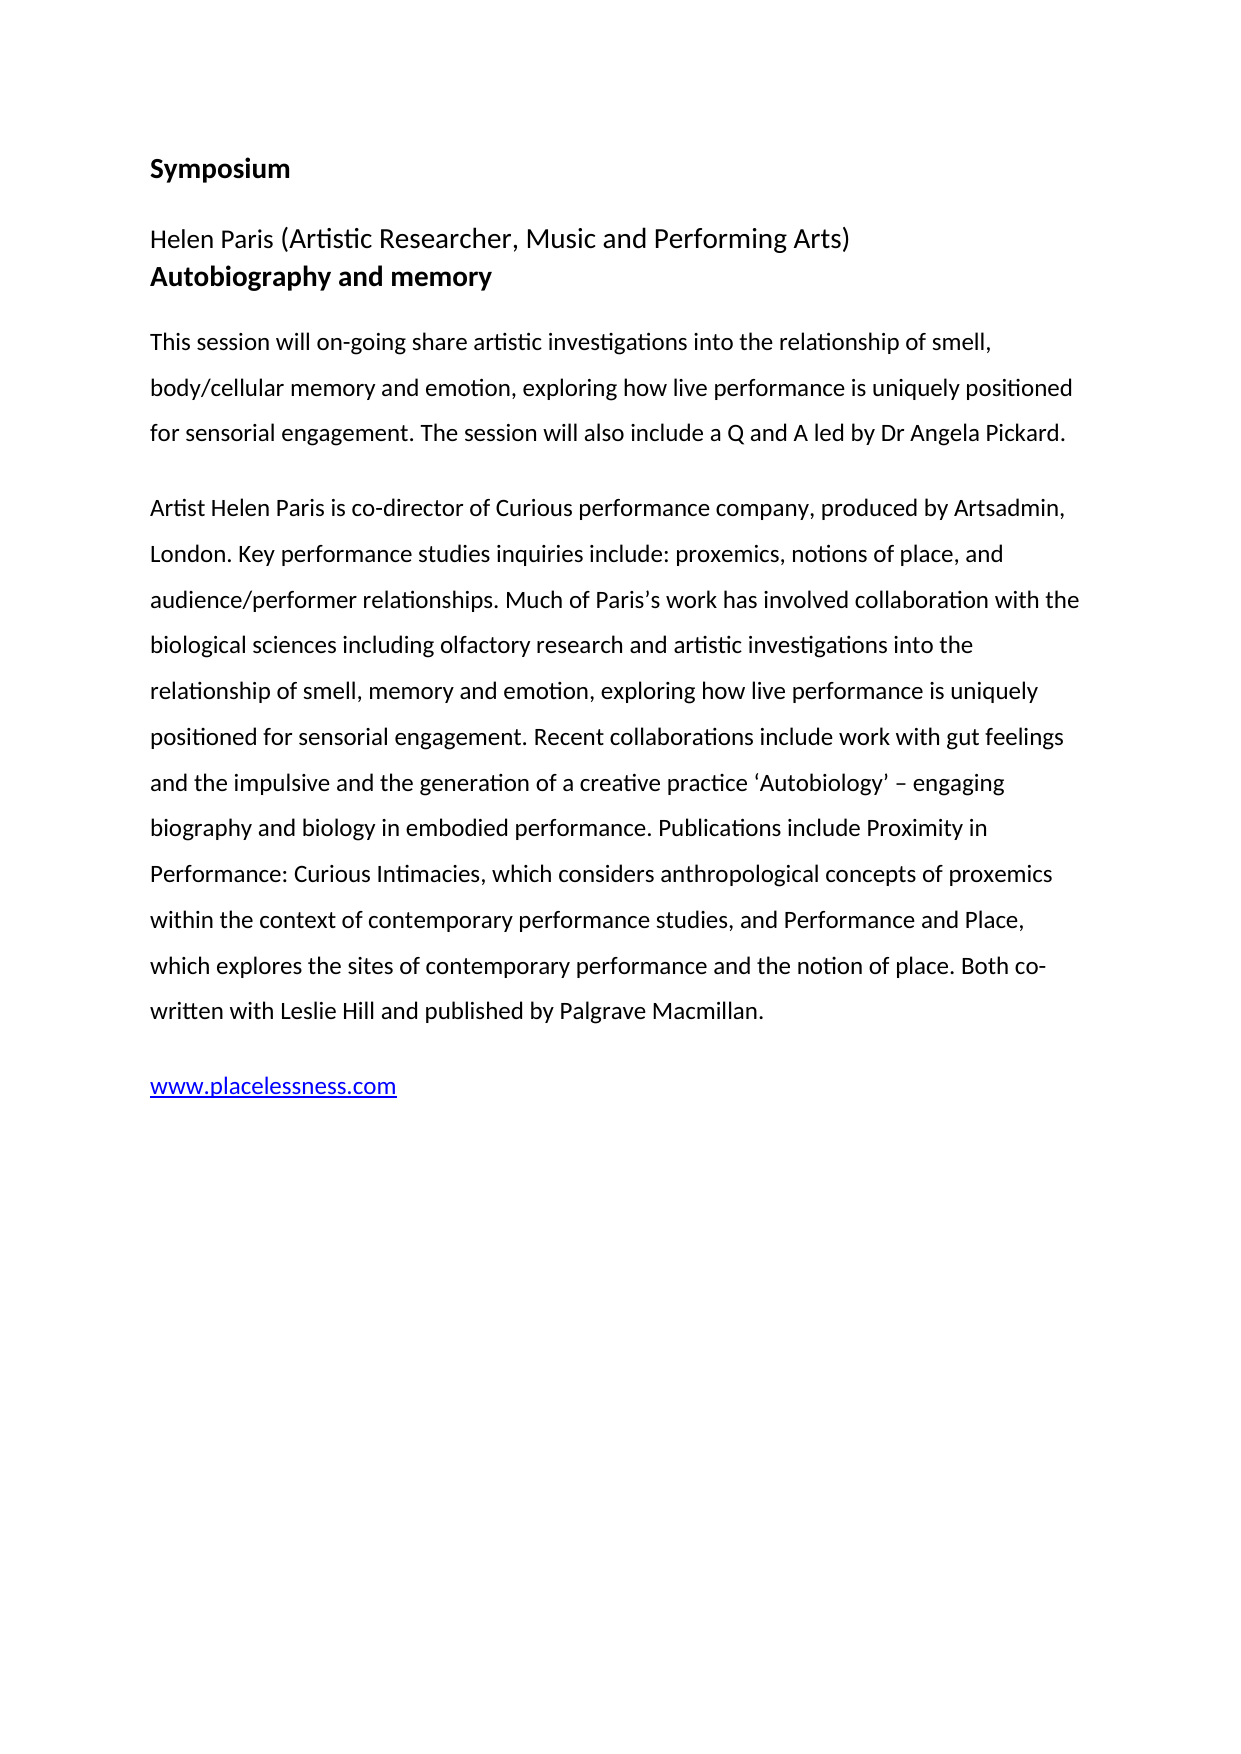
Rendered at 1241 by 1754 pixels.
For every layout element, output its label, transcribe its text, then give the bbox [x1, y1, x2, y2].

text Symposium [150, 150, 1090, 186]
text This session will on-going share artistic investigations into the relationship of smell, body/cellular memory and emotion, exploring how live performance is uniquely positioned for sensorial engagement. The session will also include a Q and A led by Dr Angela Pickard. [150, 326, 1090, 448]
text Artist Helen Paris is co-director of Curious performance company, produced by Artsadmin, London. Key performance studies inquiries include: proxemics, notions of place, and audience/performer relationships. Much of Paris’s work has involved collaboration with the biological sciences including olfactory research and artistic investigations into the relationship of smell, memory and emotion, exploring how live performance is uniquely positioned for sensorial engagement. Recent collaborations include work with gut feelings and the impulsive and the generation of a creative practice ‘Autobiology’ – engaging biography and biology in embodied performance. Publications include Proximity in Performance: Curious Intimacies, which considers anthropological concepts of proxemics within the context of contemporary performance studies, and Performance and Place, which explores the sites of contemporary performance and the notion of place. Both co-written with Leslie Hill and published by Palgrave Macmillan. [150, 492, 1090, 1026]
text www.placelessness.com [150, 1070, 1090, 1101]
text Helen Paris (Artistic Researcher, Music and Performing Arts) Autobiography and memory [150, 220, 1090, 294]
